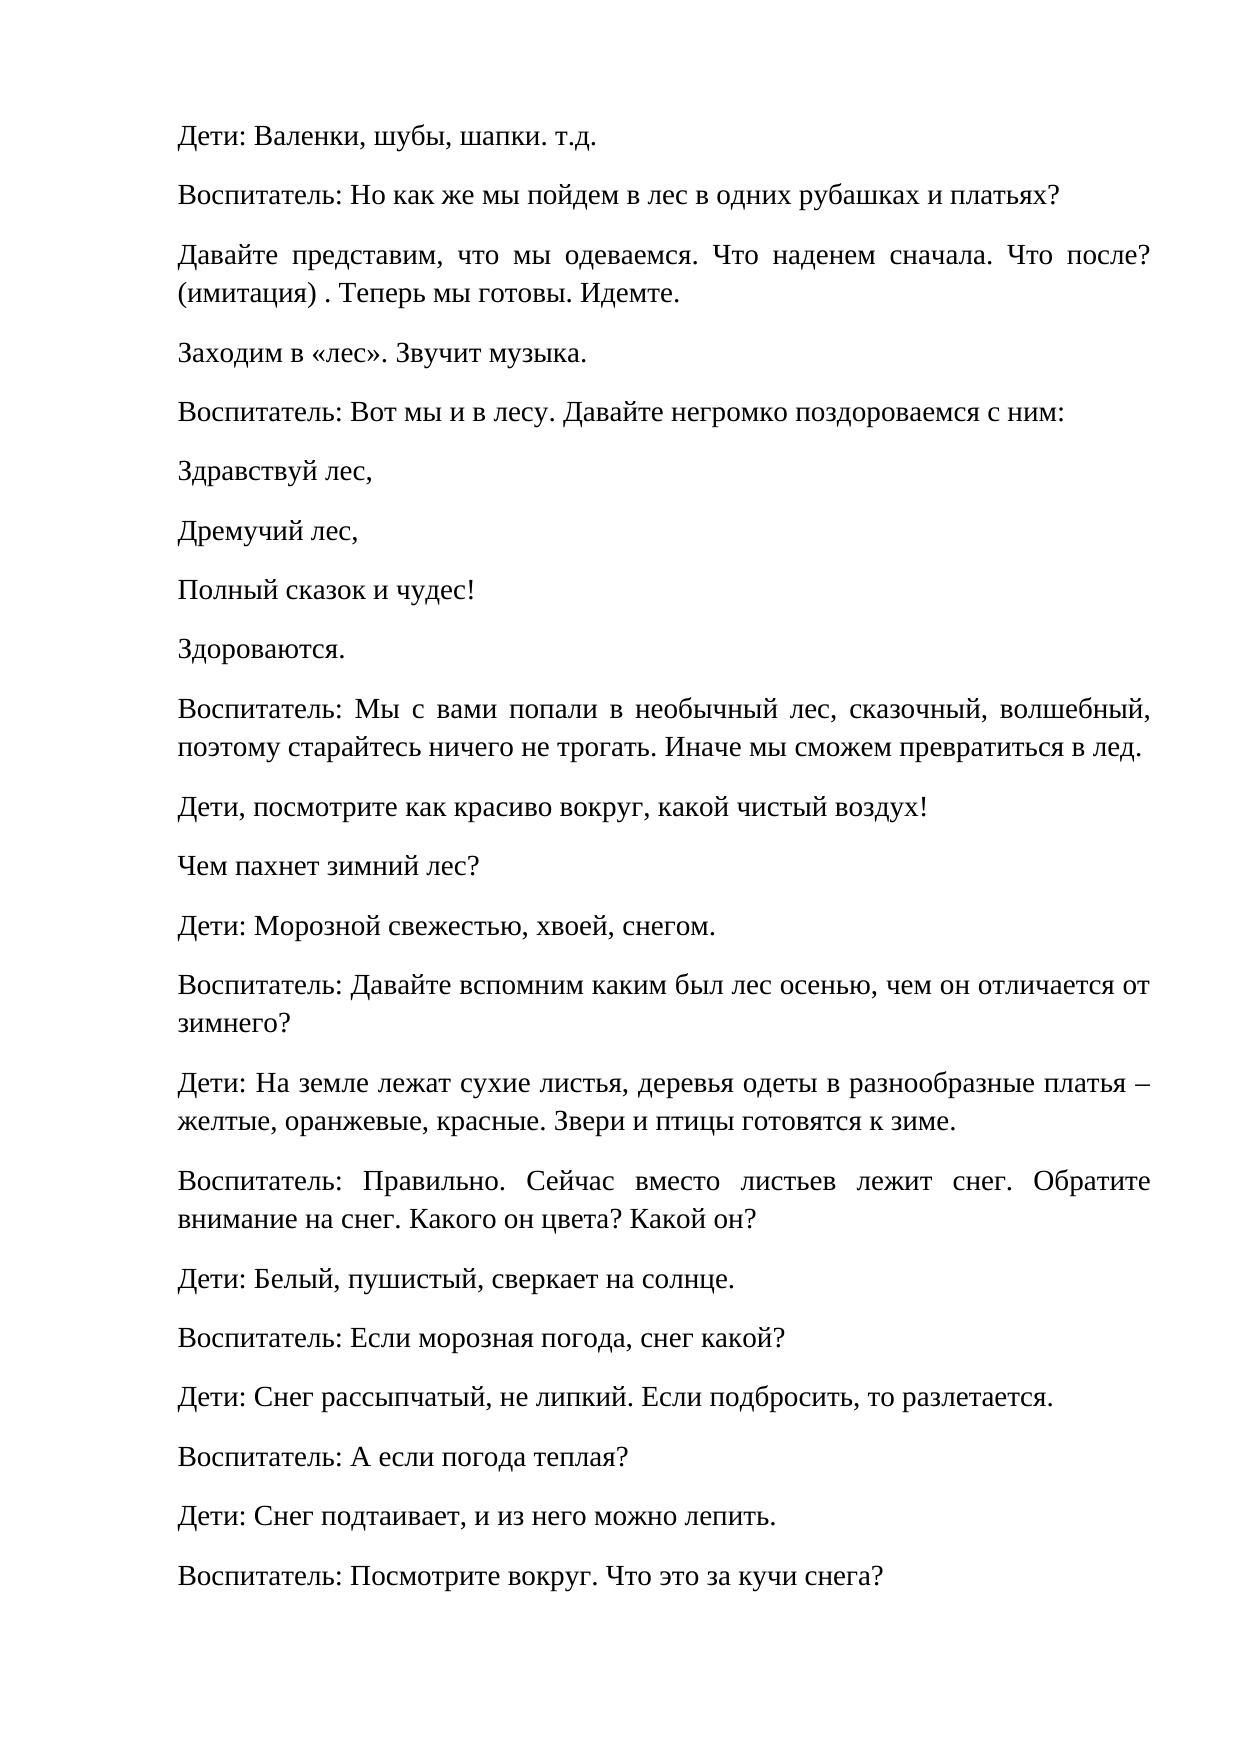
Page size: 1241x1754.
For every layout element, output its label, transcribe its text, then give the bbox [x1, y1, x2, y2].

text Воспитатель: Вот мы и в лесу. Давайте негромко поздороваемся с ним: [177, 394, 1152, 428]
text Дети, посмотрите как красиво вокруг, какой чистый воздух! [177, 789, 1152, 822]
text Дети: Белый, пушистый, сверкает на солнце. [177, 1261, 1152, 1294]
text Воспитатель: А если погода теплая? [177, 1439, 1152, 1472]
text Дети: Снег рассыпчатый, не липкий. Если подбросить, то разлетается. [177, 1379, 1152, 1413]
text Воспитатель: Но как же мы пойдем в лес в одних рубашках и платьях? [177, 177, 1152, 211]
text Дети: Снег подтаивает, и из него можно лепить. [177, 1498, 1152, 1532]
text Воспитатель: Посмотрите вокруг. Что это за кучи снега? [177, 1558, 1152, 1591]
text Заходим в «лес». Звучит музыка. [177, 335, 1152, 368]
text Здравствуй лес, [177, 453, 1152, 487]
text Давайте представим, что мы одеваемся. Что наденем сначала. Что после? (имитация) . Теперь мы готовы. Идемте. [177, 237, 1152, 309]
text Полный сказок и чудес! [177, 572, 1152, 606]
text Дети: Валенки, шубы, шапки. т.д. [177, 118, 1152, 152]
text Воспитатель: Мы с вами попали в необычный лес, сказочный, волшебный, поэтому старайтесь ничего не трогать. Иначе мы сможем превратиться в лед. [177, 691, 1152, 763]
text Воспитатель: Если морозная погода, снег какой? [177, 1320, 1152, 1354]
text Воспитатель: Давайте вспомним каким был лес осенью, чем он отличается от зимнего? [177, 967, 1152, 1039]
text Дремучий лес, [177, 513, 1152, 546]
text Воспитатель: Правильно. Сейчас вместо листьев лежит снег. Обратите внимание на снег. Какого он цвета? Какой он? [177, 1163, 1152, 1235]
text Дети: На земле лежат сухие листья, деревья одеты в разнообразные платья – желтые, оранжевые, красные. Звери и птицы готовятся к зиме. [177, 1065, 1152, 1137]
text Здороваются. [177, 632, 1152, 665]
text Чем пахнет зимний лес? [177, 848, 1152, 882]
text Дети: Морозной свежестью, хвоей, снегом. [177, 908, 1152, 941]
